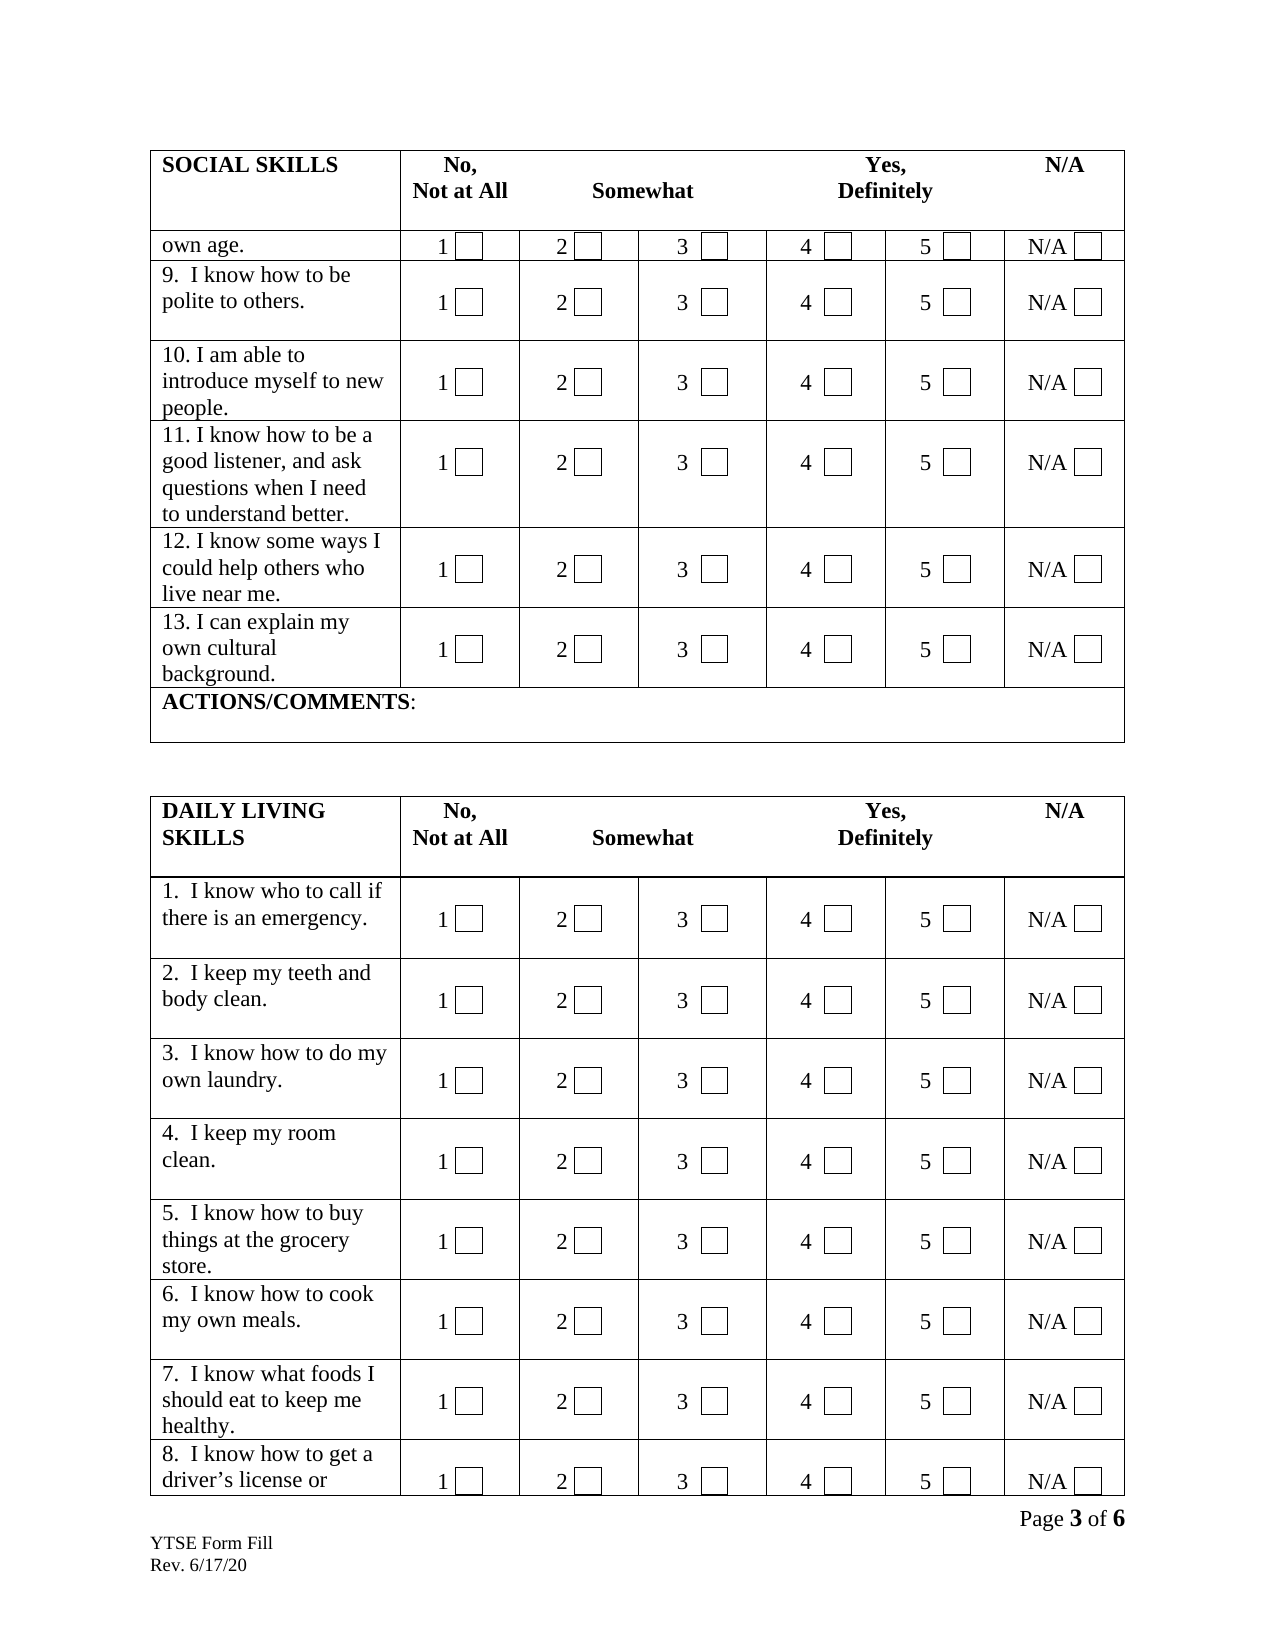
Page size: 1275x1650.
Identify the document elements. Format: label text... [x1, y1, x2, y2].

table_cell 5. I know how to buy things at the grocery store. [151, 1200, 400, 1278]
table_cell 4 [767, 1039, 885, 1118]
table_cell ACTIONS/COMMENTS: [151, 688, 1124, 742]
table_cell 2 [520, 231, 638, 260]
table_cell 4 [767, 421, 885, 527]
table_cell 3 [639, 1440, 766, 1495]
table_cell 1 [401, 261, 519, 340]
table_cell 5 [886, 1039, 1004, 1118]
table_cell 3 [639, 231, 766, 260]
table_cell 3 [639, 261, 766, 340]
table_cell N/A [1005, 421, 1124, 527]
table_cell 4. I keep my room clean. [151, 1119, 400, 1198]
table_cell 5 [886, 341, 1004, 420]
table_cell 5 [886, 878, 1004, 958]
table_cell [151, 1440, 400, 1495]
table_cell 13. I can explain my own cultural background. [151, 608, 400, 687]
table_cell 2 [520, 959, 638, 1038]
table_cell 1 [401, 1200, 519, 1278]
table_header Somewhat [519, 797, 766, 876]
table_cell 4 [767, 1119, 885, 1198]
table_cell N/A [1005, 1039, 1124, 1118]
table_cell 1 [401, 1119, 519, 1198]
table_cell 3 [639, 1280, 766, 1359]
table_cell 2 [520, 261, 638, 340]
table_cell 4 [767, 1360, 885, 1439]
table_cell 3 [639, 608, 766, 687]
table_cell 1 [401, 1360, 519, 1439]
table_cell 3 [639, 1039, 766, 1118]
table_header No, Not at All [401, 797, 519, 876]
table_cell 3 [639, 341, 766, 420]
table_cell N/A [1005, 608, 1124, 687]
table_cell 3 [639, 421, 766, 527]
table_cell 4 [767, 608, 885, 687]
table_cell 5 [886, 959, 1004, 1038]
table_header Yes, Definitely [766, 151, 1005, 230]
table_cell 4 [767, 261, 885, 340]
table_cell 2 [520, 608, 638, 687]
table_cell 3 [639, 1200, 766, 1278]
table_cell 11. I know how to be a good listener, and ask questions when I need to understand better. [151, 421, 400, 527]
table_cell 2 [520, 878, 638, 958]
table_cell 1 [401, 1039, 519, 1118]
table_cell 5 [886, 1440, 1004, 1495]
table_cell 5 [886, 261, 1004, 340]
table_cell 5 [886, 231, 1004, 260]
table_cell N/A [1005, 528, 1124, 607]
table_cell 1 [401, 608, 519, 687]
table_cell 2 [520, 341, 638, 420]
table_cell 10. I am able to introduce myself to new people. [151, 341, 400, 420]
table_cell 7. I know what foods I should eat to keep me healthy. [151, 1360, 400, 1439]
table_cell 2 [520, 1360, 638, 1439]
table_header Yes, Definitely [766, 797, 1005, 876]
table_cell 2 [520, 1119, 638, 1198]
table_cell N/A [1005, 1119, 1124, 1198]
table_cell N/A [1005, 878, 1124, 958]
table_cell 5 [886, 1360, 1004, 1439]
table_cell 4 [767, 959, 885, 1038]
table_cell 1 [401, 421, 519, 527]
table_cell 1 [401, 959, 519, 1038]
table_cell 4 [767, 1440, 885, 1495]
table_cell 9. I know how to be polite to others. [151, 261, 400, 340]
table_cell 3. I know how to do my own laundry. [151, 1039, 400, 1118]
table_cell 3 [639, 1360, 766, 1439]
table_cell 5 [886, 1200, 1004, 1278]
table_cell N/A [1005, 1200, 1124, 1278]
table_cell 2 [520, 1280, 638, 1359]
table_cell 4 [767, 1200, 885, 1278]
table_cell 5 [886, 1119, 1004, 1198]
table_cell 1. I know who to call if there is an emergency. [151, 878, 400, 958]
table_cell 4 [767, 341, 885, 420]
table_cell 4 [767, 1280, 885, 1359]
table_cell 4 [767, 878, 885, 958]
table_cell 3 [639, 959, 766, 1038]
table_cell 5 [886, 608, 1004, 687]
table_cell 2 [520, 1039, 638, 1118]
table_cell 5 [886, 421, 1004, 527]
table_cell 2 [520, 1440, 638, 1495]
table_header SOCIAL SKILLS [151, 151, 400, 230]
table_cell 1 [401, 878, 519, 958]
table_cell 3 [639, 1119, 766, 1198]
table_cell 4 [767, 231, 885, 260]
table_cell 2 [520, 528, 638, 607]
table_cell 1 [401, 528, 519, 607]
table_cell N/A [1005, 341, 1124, 420]
table_cell 1 [401, 1280, 519, 1359]
table_cell 12. I know some ways I could help others who live near me. [151, 528, 400, 607]
table_header N/A [1005, 797, 1124, 876]
table_cell 2 [520, 1200, 638, 1278]
table_cell N/A [1005, 261, 1124, 340]
table_cell 3 [639, 528, 766, 607]
table_cell 5 [886, 528, 1004, 607]
table_header DAILY LIVING SKILLS [151, 797, 400, 876]
table_cell 2. I keep my teeth and body clean. [151, 959, 400, 1038]
table_cell N/A [1005, 1440, 1124, 1495]
table_cell 1 [401, 231, 519, 260]
table_cell 1 [401, 341, 519, 420]
table_cell 5 [886, 1280, 1004, 1359]
table_cell N/A [1005, 959, 1124, 1038]
table_cell 2 [520, 421, 638, 527]
table_cell N/A [1005, 1360, 1124, 1439]
table_cell 3 [639, 878, 766, 958]
table_cell N/A [1005, 231, 1124, 260]
table_cell 4 [767, 528, 885, 607]
table_cell 6. I know how to cook my own meals. [151, 1280, 400, 1359]
table_cell 8. I have friends my own age. [151, 231, 400, 260]
table_cell 1 [401, 1440, 519, 1495]
table_header No, Not at All [401, 151, 519, 230]
table_header N/A [1005, 151, 1124, 230]
table_header Somewhat [519, 151, 766, 230]
table_cell N/A [1005, 1280, 1124, 1359]
